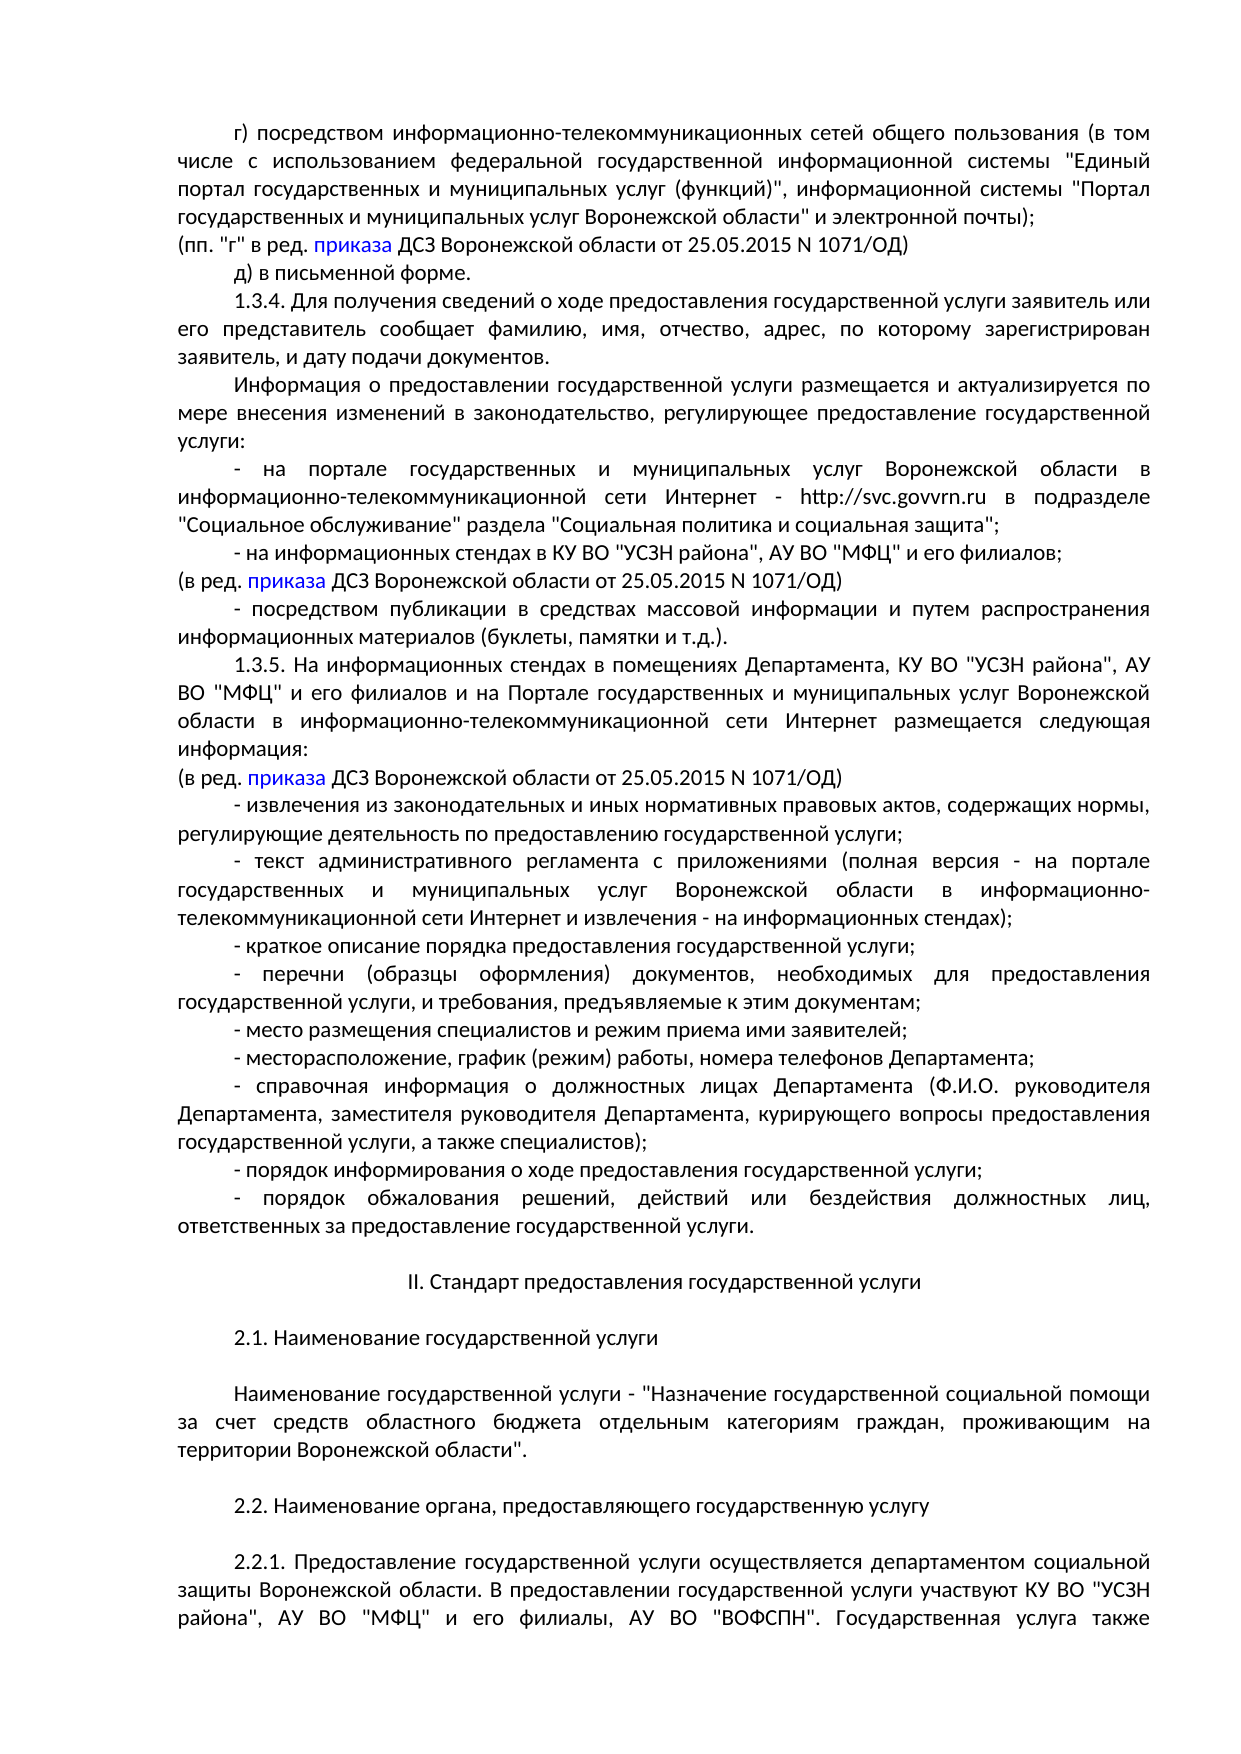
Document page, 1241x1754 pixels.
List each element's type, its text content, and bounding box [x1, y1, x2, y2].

text Наименование государственной услуги - "Назначение государственной социальной помощи за счет средств областного бюджета отдельным категориям граждан, проживающим на территории Воронежской области". [177, 1379, 1152, 1463]
text (пп. "г" в ред. приказа ДСЗ Воронежской области от 25.05.2015 N 1071/ОД) [177, 230, 1152, 258]
text (в ред. приказа ДСЗ Воронежской области от 25.05.2015 N 1071/ОД) [177, 566, 1152, 594]
text - порядок информирования о ходе предоставления государственной услуги; [177, 1155, 1152, 1183]
text - текст административного регламента с приложениями (полная версия - на портале государственных и муниципальных услуг Воронежской области в информационно-телекоммуникационной сети Интернет и извлечения - на информационных стендах); [177, 847, 1152, 931]
text - перечни (образцы оформления) документов, необходимых для предоставления государственной услуги, и требования, предъявляемые к этим документам; [177, 959, 1152, 1015]
text II. Стандарт предоставления государственной услуги [177, 1267, 1152, 1295]
text - краткое описание порядка предоставления государственной услуги; [177, 931, 1152, 959]
text - извлечения из законодательных и иных нормативных правовых актов, содержащих нормы, регулирующие деятельность по предоставлению государственной услуги; [177, 791, 1152, 847]
text - месторасположение, график (режим) работы, номера телефонов Департамента; [177, 1043, 1152, 1071]
text г) посредством информационно-телекоммуникационных сетей общего пользования (в том числе с использованием федеральной государственной информационной системы "Единый портал государственных и муниципальных услуг (функций)", информационной системы "Портал государственных и муниципальных услуг Воронежской области" и электронной почты); [177, 118, 1152, 230]
text 2.1. Наименование государственной услуги [177, 1323, 1152, 1351]
text - посредством публикации в средствах массовой информации и путем распространения информационных материалов (буклеты, памятки и т.д.). [177, 594, 1152, 651]
text - справочная информация о должностных лицах Департамента (Ф.И.О. руководителя Департамента, заместителя руководителя Департамента, курирующего вопросы предоставления государственной услуги, а также специалистов); [177, 1071, 1152, 1155]
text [177, 1547, 1152, 1631]
text - порядок обжалования решений, действий или бездействия должностных лиц, ответственных за предоставление государственной услуги. [177, 1183, 1152, 1239]
text (в ред. приказа ДСЗ Воронежской области от 25.05.2015 N 1071/ОД) [177, 763, 1152, 791]
text д) в письменной форме. [177, 258, 1152, 286]
text - на информационных стендах в КУ ВО "УСЗН района", АУ ВО "МФЦ" и его филиалов; [177, 538, 1152, 566]
text 2.2. Наименование органа, предоставляющего государственную услугу [177, 1491, 1152, 1519]
text 1.3.5. На информационных стендах в помещениях Департамента, КУ ВО "УСЗН района", АУ ВО "МФЦ" и его филиалов и на Портале государственных и муниципальных услуг Воронежской области в информационно-телекоммуникационной сети Интернет размещается следующая информация: [177, 651, 1152, 763]
text Информация о предоставлении государственной услуги размещается и актуализируется по мере внесения изменений в законодательство, регулирующее предоставление государственной услуги: [177, 370, 1152, 454]
text - на портале государственных и муниципальных услуг Воронежской области в информационно-телекоммуникационной сети Интернет - http://svc.govvrn.ru в подразделе "Социальное обслуживание" раздела "Социальная политика и социальная защита"; [177, 454, 1152, 538]
text - место размещения специалистов и режим приема ими заявителей; [177, 1015, 1152, 1043]
text 1.3.4. Для получения сведений о ходе предоставления государственной услуги заявитель или его представитель сообщает фамилию, имя, отчество, адрес, по которому зарегистрирован заявитель, и дату подачи документов. [177, 286, 1152, 370]
